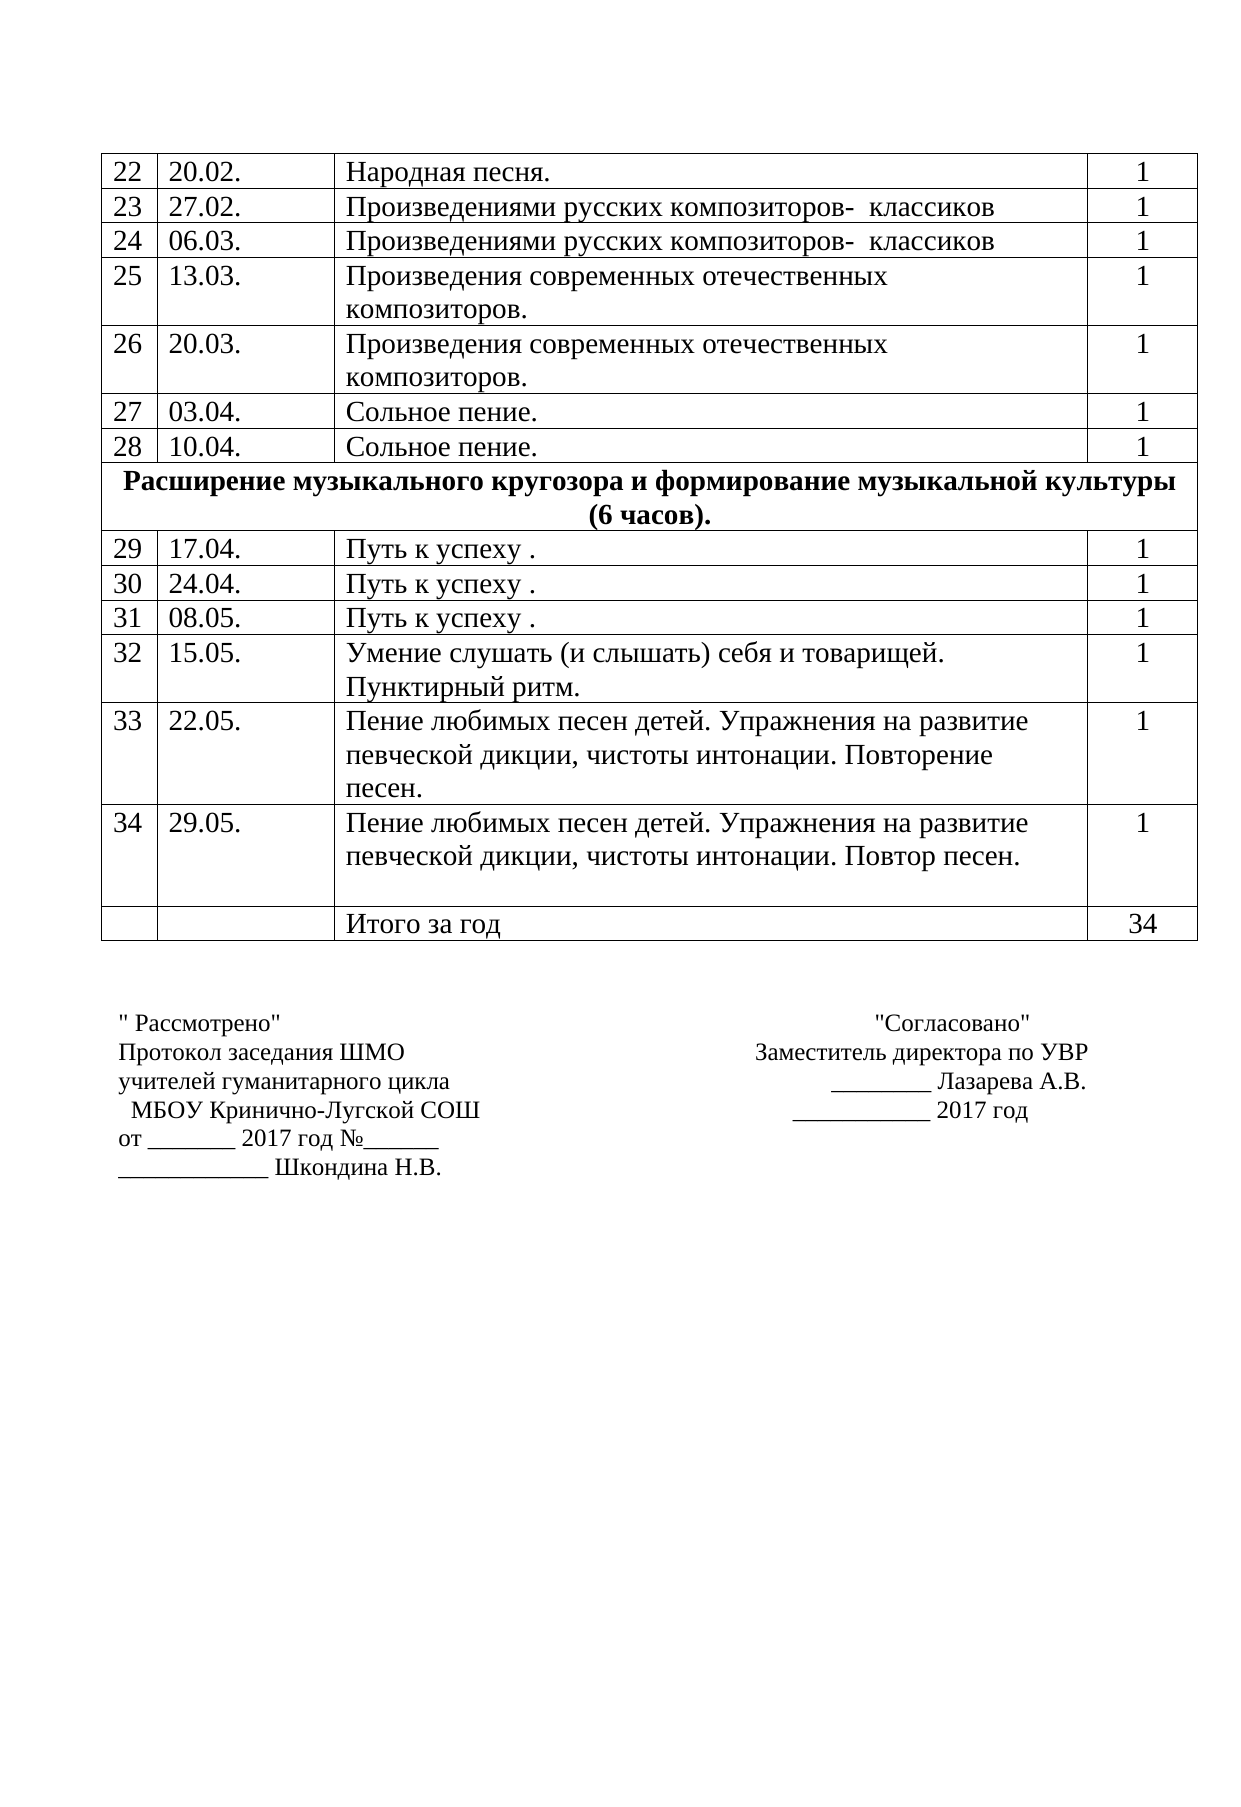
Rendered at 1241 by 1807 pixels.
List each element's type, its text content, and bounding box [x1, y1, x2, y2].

table_cell 27 [102, 394, 157, 428]
table_cell Сольное пение. [335, 429, 1087, 462]
table_cell 34 [102, 805, 157, 906]
table_cell 1 [1088, 394, 1197, 428]
table_cell Умение слушать (и слышать) себя и товарищей. Пунктирный ритм. [335, 635, 1087, 702]
table_cell 31 [102, 601, 157, 634]
table_cell 03.04. [158, 394, 334, 428]
table_cell 27.02. [158, 189, 334, 222]
table_cell Путь к успеху . [335, 566, 1087, 599]
table_cell 24 [102, 223, 157, 257]
table_cell Произведениями русских композиторов- классиков [335, 223, 1087, 257]
table_cell Произведения современных отечественных композиторов. [335, 326, 1087, 393]
table_cell 15.05. [158, 635, 334, 702]
table_cell 34 [1088, 907, 1197, 940]
table_cell 30 [102, 566, 157, 599]
table_cell 29.05. [158, 805, 334, 906]
text ____________ Шкондина Н.В. [118, 1152, 1181, 1181]
table_cell 1 [1088, 154, 1197, 188]
table_cell Путь к успеху . [335, 601, 1087, 634]
table_cell 1 [1088, 601, 1197, 634]
table_cell 32 [102, 635, 157, 702]
text МБОУ Кринично-Лугской СОШ ___________ 2017 год [118, 1095, 1181, 1123]
table_cell 1 [1088, 326, 1197, 393]
text " Рассмотрено" "Согласовано" Протокол заседания ШМО Заместитель директора по УВР [118, 1008, 1181, 1066]
table_cell 1 [1088, 189, 1197, 222]
table_cell 17.04. [158, 531, 334, 565]
table_cell Произведениями русских композиторов- классиков [335, 189, 1087, 222]
table_cell 13.03. [158, 258, 334, 325]
table_cell 20.03. [158, 326, 334, 393]
table_cell 22 [102, 154, 157, 188]
table_cell 1 [1088, 566, 1197, 599]
table_cell Сольное пение. [335, 394, 1087, 428]
table_cell [158, 907, 334, 940]
table_cell 1 [1088, 223, 1197, 257]
text от _______ 2017 год №______ [118, 1123, 1181, 1152]
table_cell Итого за год [335, 907, 1087, 940]
table_cell 1 [1088, 531, 1197, 565]
table_cell 22.05. [158, 703, 334, 804]
table_cell 08.05. [158, 601, 334, 634]
table_cell Расширение музыкального кругозора и формирование музыкальной культуры (6 часов). [102, 463, 1197, 530]
table_cell Путь к успеху . [335, 531, 1087, 565]
table_cell 28 [102, 429, 157, 462]
table_cell [102, 907, 157, 940]
table_cell 1 [1088, 429, 1197, 462]
table_cell 10.04. [158, 429, 334, 462]
table_cell 20.02. [158, 154, 334, 188]
table_cell Народная песня. [335, 154, 1087, 188]
table_cell 1 [1088, 703, 1197, 804]
table_cell 33 [102, 703, 157, 804]
table_cell Пение любимых песен детей. Упражнения на развитие певческой дикции, чистоты интонации. Повтор песен. [335, 805, 1087, 906]
table_cell 23 [102, 189, 157, 222]
table_cell 25 [102, 258, 157, 325]
text учителей гуманитарного цикла ________ Лазарева А.В. [118, 1066, 1181, 1095]
table_cell 26 [102, 326, 157, 393]
table_cell Произведения современных отечественных композиторов. [335, 258, 1087, 325]
table_cell 1 [1088, 258, 1197, 325]
table_cell 24.04. [158, 566, 334, 599]
table_cell 1 [1088, 635, 1197, 702]
table_cell 06.03. [158, 223, 334, 257]
table_cell Пение любимых песен детей. Упражнения на развитие певческой дикции, чистоты интонации. Повторение песен. [335, 703, 1087, 804]
table_cell 1 [1088, 805, 1197, 906]
table_cell 29 [102, 531, 157, 565]
